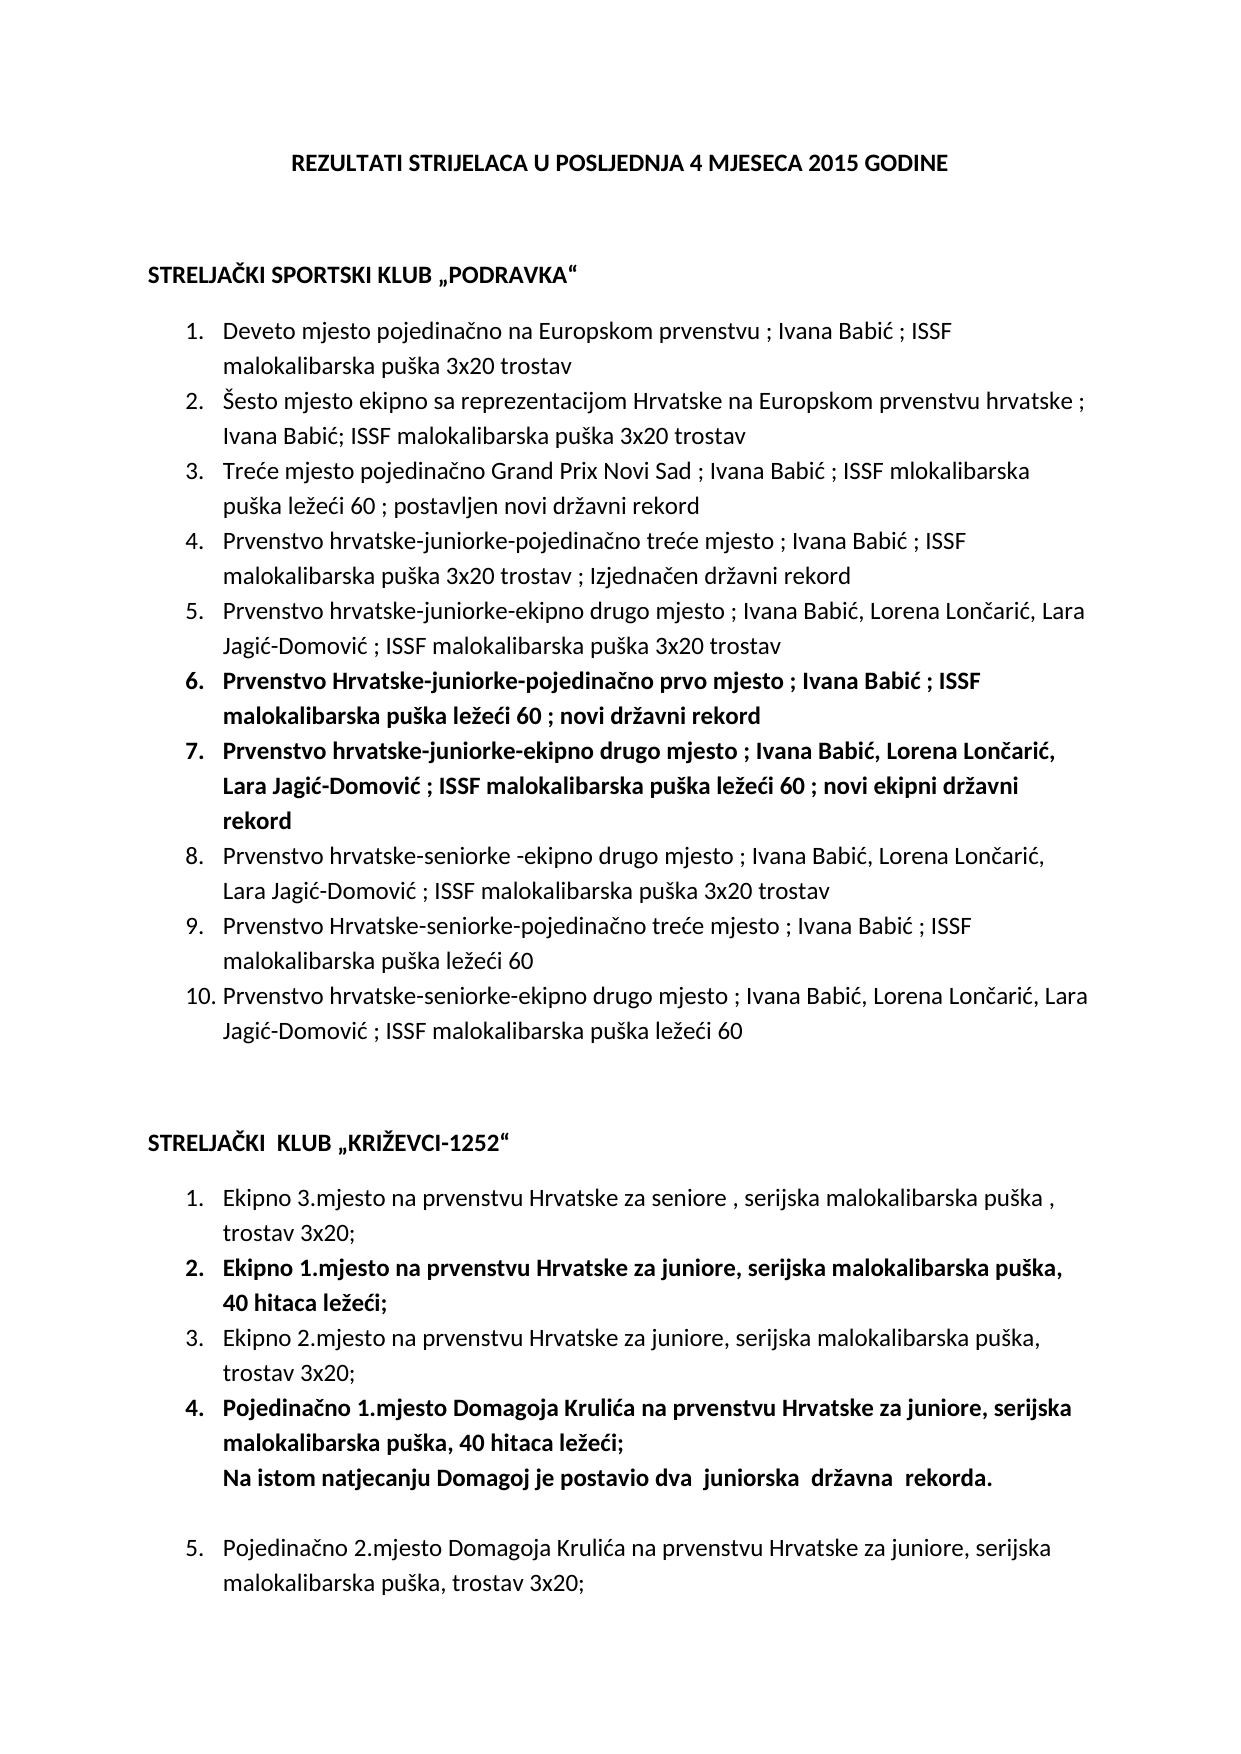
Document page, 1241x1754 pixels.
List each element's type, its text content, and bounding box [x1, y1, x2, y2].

list Šesto mjesto ekipno sa reprezentacijom Hrvatske na Europskom prvenstvu hrvatske ; Ivana Babić; ISSF malokalibarska puška 3x20 trostav [185, 385, 1093, 451]
list Na istom natjecanju Domagoj je postavio dva juniorska državna rekorda. [223, 1463, 1093, 1493]
list Ekipno 3.mjesto na prvenstvu Hrvatske za seniore , serijska malokalibarska puška , trostav 3x20; [185, 1183, 1093, 1248]
list Prvenstvo Hrvatske-juniorke-pojedinačno prvo mjesto ; Ivana Babić ; ISSF malokalibarska puška ležeći 60 ; novi državni rekord [185, 665, 1093, 731]
list Prvenstvo hrvatske-juniorke-ekipno drugo mjesto ; Ivana Babić, Lorena Lončarić, Lara Jagić-Domović ; ISSF malokalibarska puška 3x20 trostav [185, 595, 1093, 661]
list Ekipno 1.mjesto na prvenstvu Hrvatske za juniore, serijska malokalibarska puška, 40 hitaca ležeći; [185, 1253, 1093, 1318]
list Deveto mjesto pojedinačno na Europskom prvenstvu ; Ivana Babić ; ISSF malokalibarska puška 3x20 trostav [185, 315, 1093, 381]
list Prvenstvo Hrvatske-seniorke-pojedinačno treće mjesto ; Ivana Babić ; ISSF malokalibarska puška ležeći 60 [185, 910, 1093, 976]
list Prvenstvo hrvatske-seniorke -ekipno drugo mjesto ; Ivana Babić, Lorena Lončarić, Lara Jagić-Domović ; ISSF malokalibarska puška 3x20 trostav [185, 840, 1093, 906]
list Treće mjesto pojedinačno Grand Prix Novi Sad ; Ivana Babić ; ISSF mlokalibarska puška ležeći 60 ; postavljen novi državni rekord [185, 455, 1093, 521]
text STRELJAČKI KLUB „KRIŽEVCI-1252“ [148, 1127, 1093, 1157]
text STRELJAČKI SPORTSKI KLUB „PODRAVKA“ [148, 259, 1093, 290]
list Pojedinačno 2.mjesto Domagoja Krulića na prvenstvu Hrvatske za juniore, serijska malokalibarska puška, trostav 3x20; [185, 1533, 1093, 1598]
list Prvenstvo hrvatske-juniorke-pojedinačno treće mjesto ; Ivana Babić ; ISSF malokalibarska puška 3x20 trostav ; Izjednačen državni rekord [185, 525, 1093, 591]
text REZULTATI STRIJELACA U POSLJEDNJA 4 MJESECA 2015 GODINE [148, 148, 1093, 178]
list Prvenstvo hrvatske-juniorke-ekipno drugo mjesto ; Ivana Babić, Lorena Lončarić, Lara Jagić-Domović ; ISSF malokalibarska puška ležeći 60 ; novi ekipni državni rekord [185, 735, 1093, 836]
list Prvenstvo hrvatske-seniorke-ekipno drugo mjesto ; Ivana Babić, Lorena Lončarić, Lara Jagić-Domović ; ISSF malokalibarska puška ležeći 60 [185, 980, 1093, 1046]
list Pojedinačno 1.mjesto Domagoja Krulića na prvenstvu Hrvatske za juniore, serijska malokalibarska puška, 40 hitaca ležeći; [185, 1393, 1093, 1458]
list Ekipno 2.mjesto na prvenstvu Hrvatske za juniore, serijska malokalibarska puška, trostav 3x20; [185, 1323, 1093, 1388]
